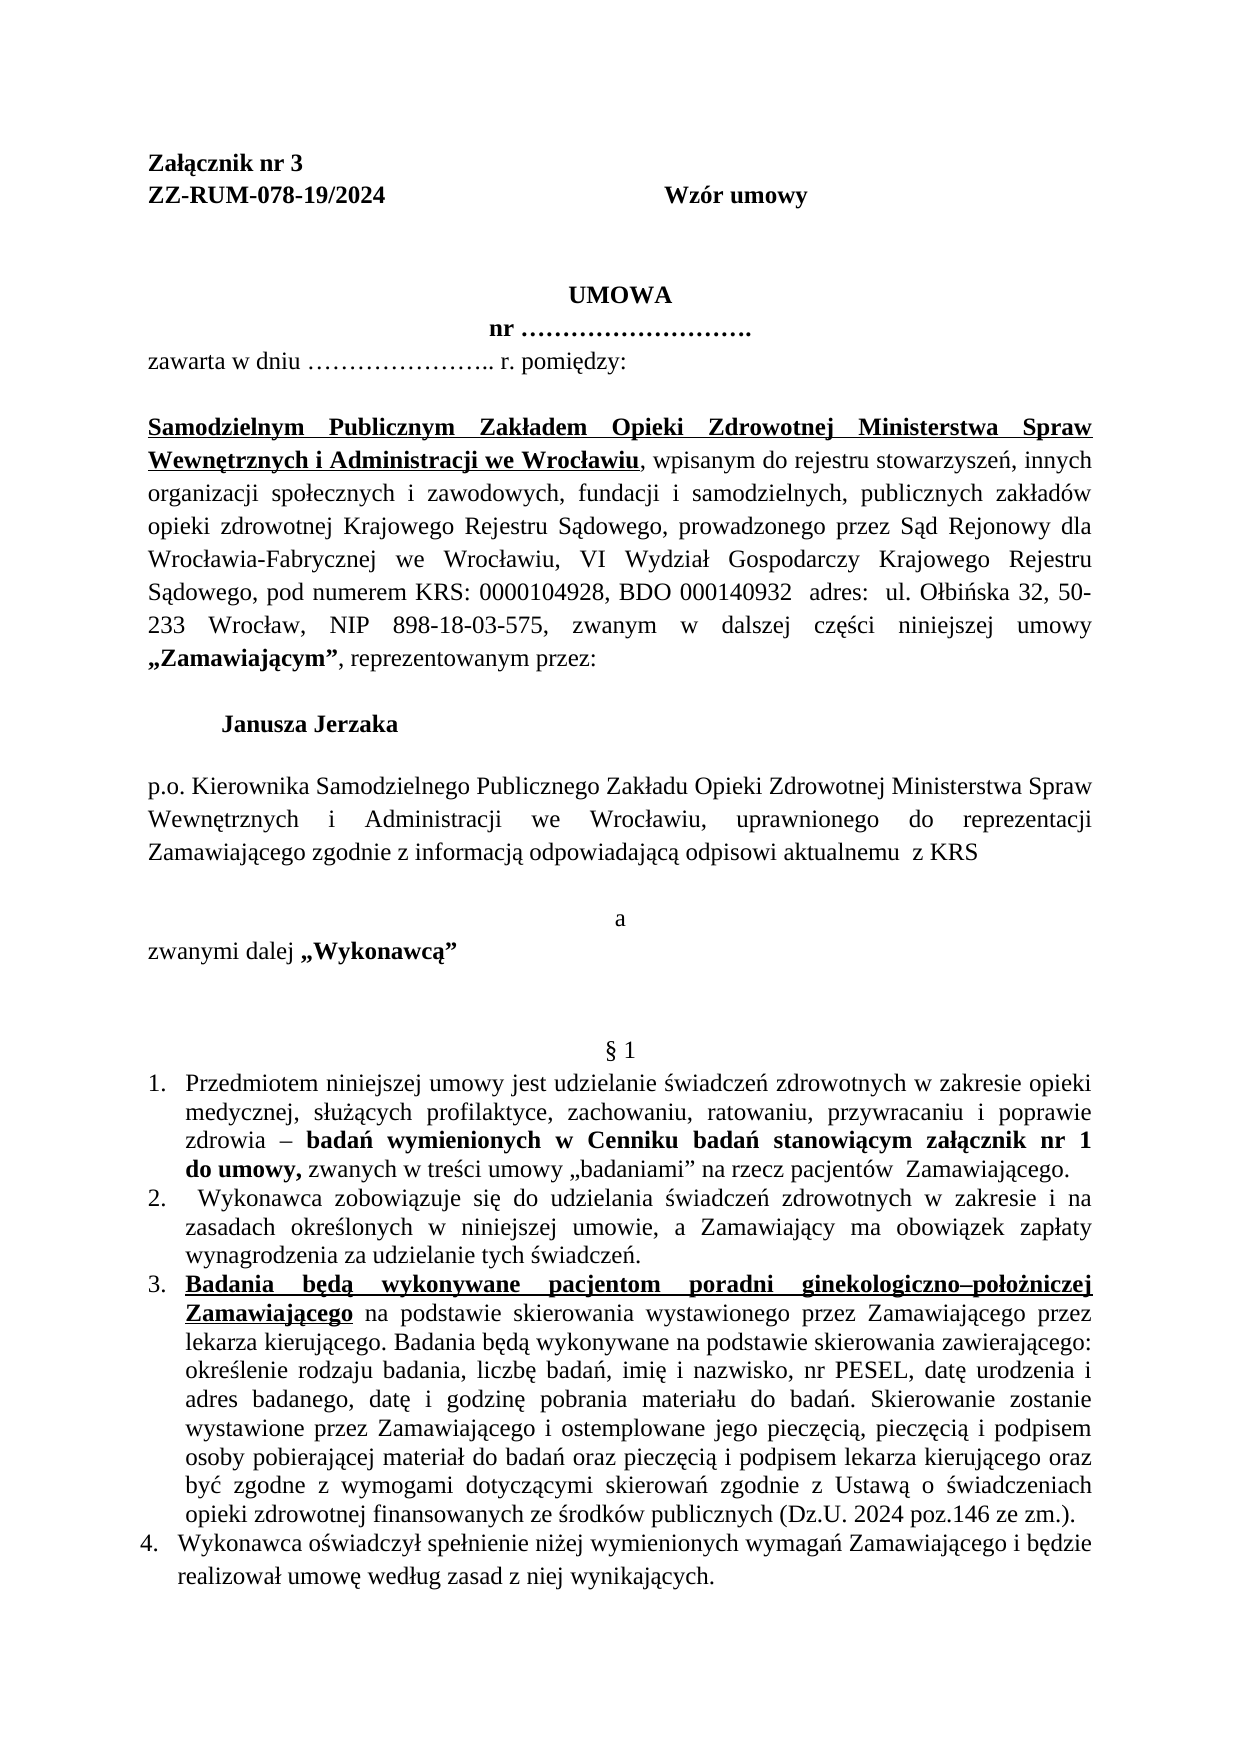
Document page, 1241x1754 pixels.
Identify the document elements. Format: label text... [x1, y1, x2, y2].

list Wykonawca oświadczył spełnienie niżej wymienionych wymagań Zamawiającego i będzie realizował umowę według zasad z niej wynikających. [140, 1528, 1093, 1590]
list Wykonawca zobowiązuje się do udzielania świadczeń zdrowotnych w zakresie i na zasadach określonych w niniejszej umowie, a Zamawiający ma obowiązek zapłaty wynagrodzenia za udzielanie tych świadczeń. [148, 1183, 1093, 1269]
subtitle Janusza Jerzaka [221, 709, 1093, 738]
text zwanymi dalej „Wykonawcą” [148, 936, 1093, 964]
title nr ………………………. [148, 313, 1093, 341]
title Załącznik nr 3 [148, 148, 1093, 176]
text p.o. Kierownika Samodzielnego Publicznego Zakładu Opieki Zdrowotnej Ministerstwa Spraw Wewnętrznych i Administracji we Wrocławiu, uprawnionego do reprezentacji Zamawiającego zgodnie z informacją odpowiadającą odpisowi aktualnemu z KRS [148, 771, 1093, 866]
list Badania będą wykonywane pacjentom poradni ginekologiczno–położniczej Zamawiającego na podstawie skierowania wystawionego przez Zamawiającego przez lekarza kierującego. Badania będą wykonywane na podstawie skierowania zawierającego: określenie rodzaju badania, liczbę badań, imię i nazwisko, nr PESEL, datę urodzenia i adres badanego, datę i godzinę pobrania materiału do badań. Skierowanie zostanie wystawione przez Zamawiającego i ostemplowane jego pieczęcią, pieczęcią i podpisem osoby pobierającej materiał do badań oraz pieczęcią i podpisem lekarza kierującego oraz być zgodne z wymogami dotyczącymi skierowań zgodnie z Ustawą o świadczeniach opieki zdrowotnej finansowanych ze środków publicznych (Dz.U. 2024 poz.146 ze zm.). [148, 1269, 1093, 1528]
text zawarta w dniu ………………….. r. pomiędzy: [148, 346, 1093, 374]
text a [148, 903, 1093, 932]
text Samodzielnym Publicznym Zakładem Opieki Zdrowotnej Ministerstwa Spraw Wewnętrznych i Administracji we Wrocławiu, wpisanym do rejestru stowarzyszeń, innych organizacji społecznych i zawodowych, fundacji i samodzielnych, publicznych zakładów opieki zdrowotnej Krajowego Rejestru Sądowego, prowadzonego przez Sąd Rejonowy dla Wrocławia-Fabrycznej we Wrocławiu, VI Wydział Gospodarczy Krajowego Rejestru Sądowego, pod numerem KRS: 0000104928, BDO 000140932 adres: ul. Ołbińska 32, 50-233 Wrocław, NIP 898-18-03-575, zwanym w dalszej części niniejszej umowy „Zamawiającym”, reprezentowanym przez: [148, 438, 1093, 672]
list Przedmiotem niniejszej umowy jest udzielanie świadczeń zdrowotnych w zakresie opieki medycznej, służących profilaktyce, zachowaniu, ratowaniu, przywracaniu i poprawie zdrowia – badań wymienionych w Cenniku badań stanowiącym załącznik nr 1 do umowy, zwanych w treści umowy „badaniami” na rzecz pacjentów Zamawiającego. [148, 1068, 1093, 1183]
title UMOWA [148, 280, 1093, 308]
text § 1 [148, 1035, 1093, 1064]
title ZZ-RUM-078-19/2024 Wzór umowy [148, 181, 1093, 209]
